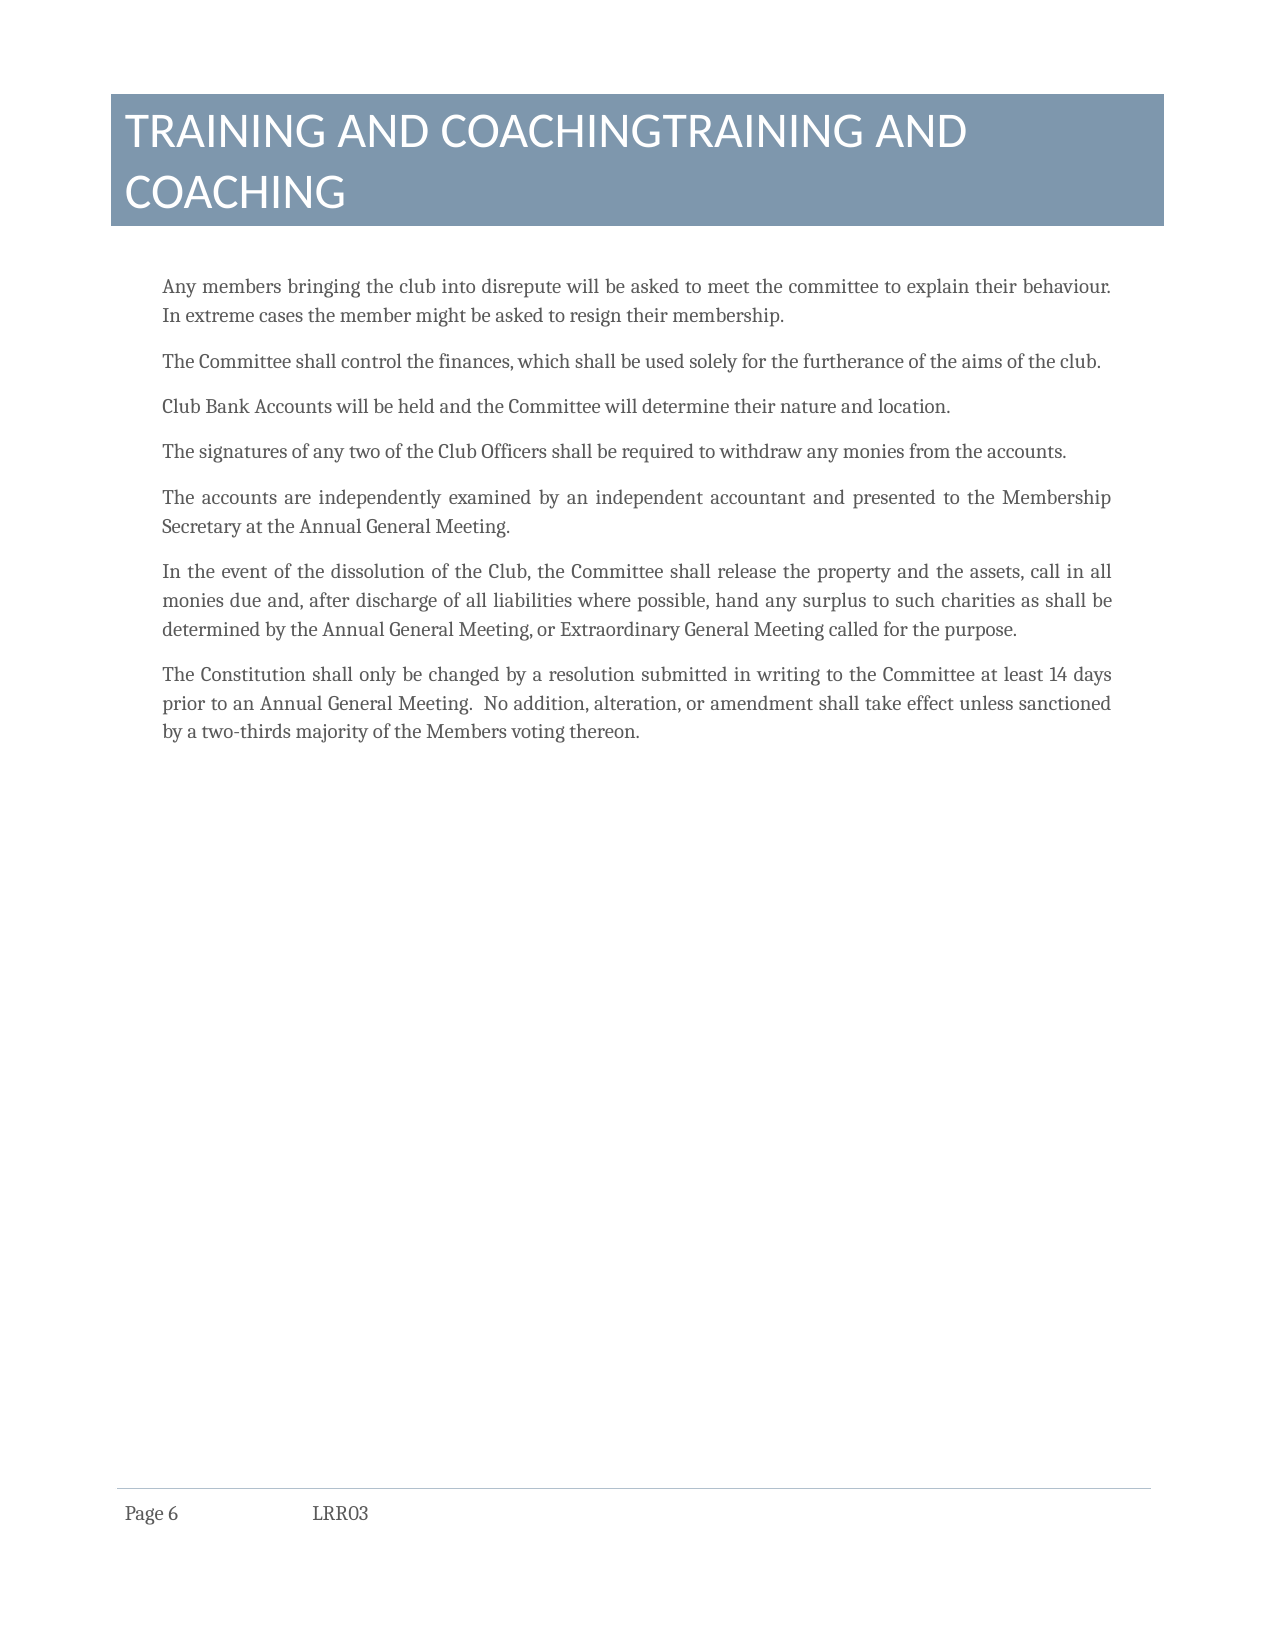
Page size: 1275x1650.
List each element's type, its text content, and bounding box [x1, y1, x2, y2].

text The Committee shall control the finances, which shall be used solely for the furtherance of the aims of the club. [162, 349, 1113, 373]
text Club Bank Accounts will be held and the Committee will determine their nature and location. [162, 395, 1113, 419]
text The Constitution shall only be changed by a resolution submitted in writing to the Committee at least 14 days prior to an Annual General Meeting. No addition, alteration, or amendment shall take effect unless sanctioned by a two-thirds majority of the Members voting thereon. [162, 663, 1113, 744]
text Any members bringing the club into disrepute will be asked to meet the committee to explain their behaviour. In extreme cases the member might be asked to resign their membership. [162, 275, 1113, 328]
text The signatures of any two of the Club Officers shall be required to withdraw any monies from the accounts. [162, 440, 1113, 464]
text The accounts are independently examined by an independent accountant and presented to the Membership Secretary at the Annual General Meeting. [162, 486, 1113, 538]
text In the event of the dissolution of the Club, the Committee shall release the property and the assets, call in all monies due and, after discharge of all liabilities where possible, hand any surplus to such charities as shall be determined by the Annual General Meeting, or Extraordinary General Meeting called for the purpose. [162, 560, 1113, 641]
